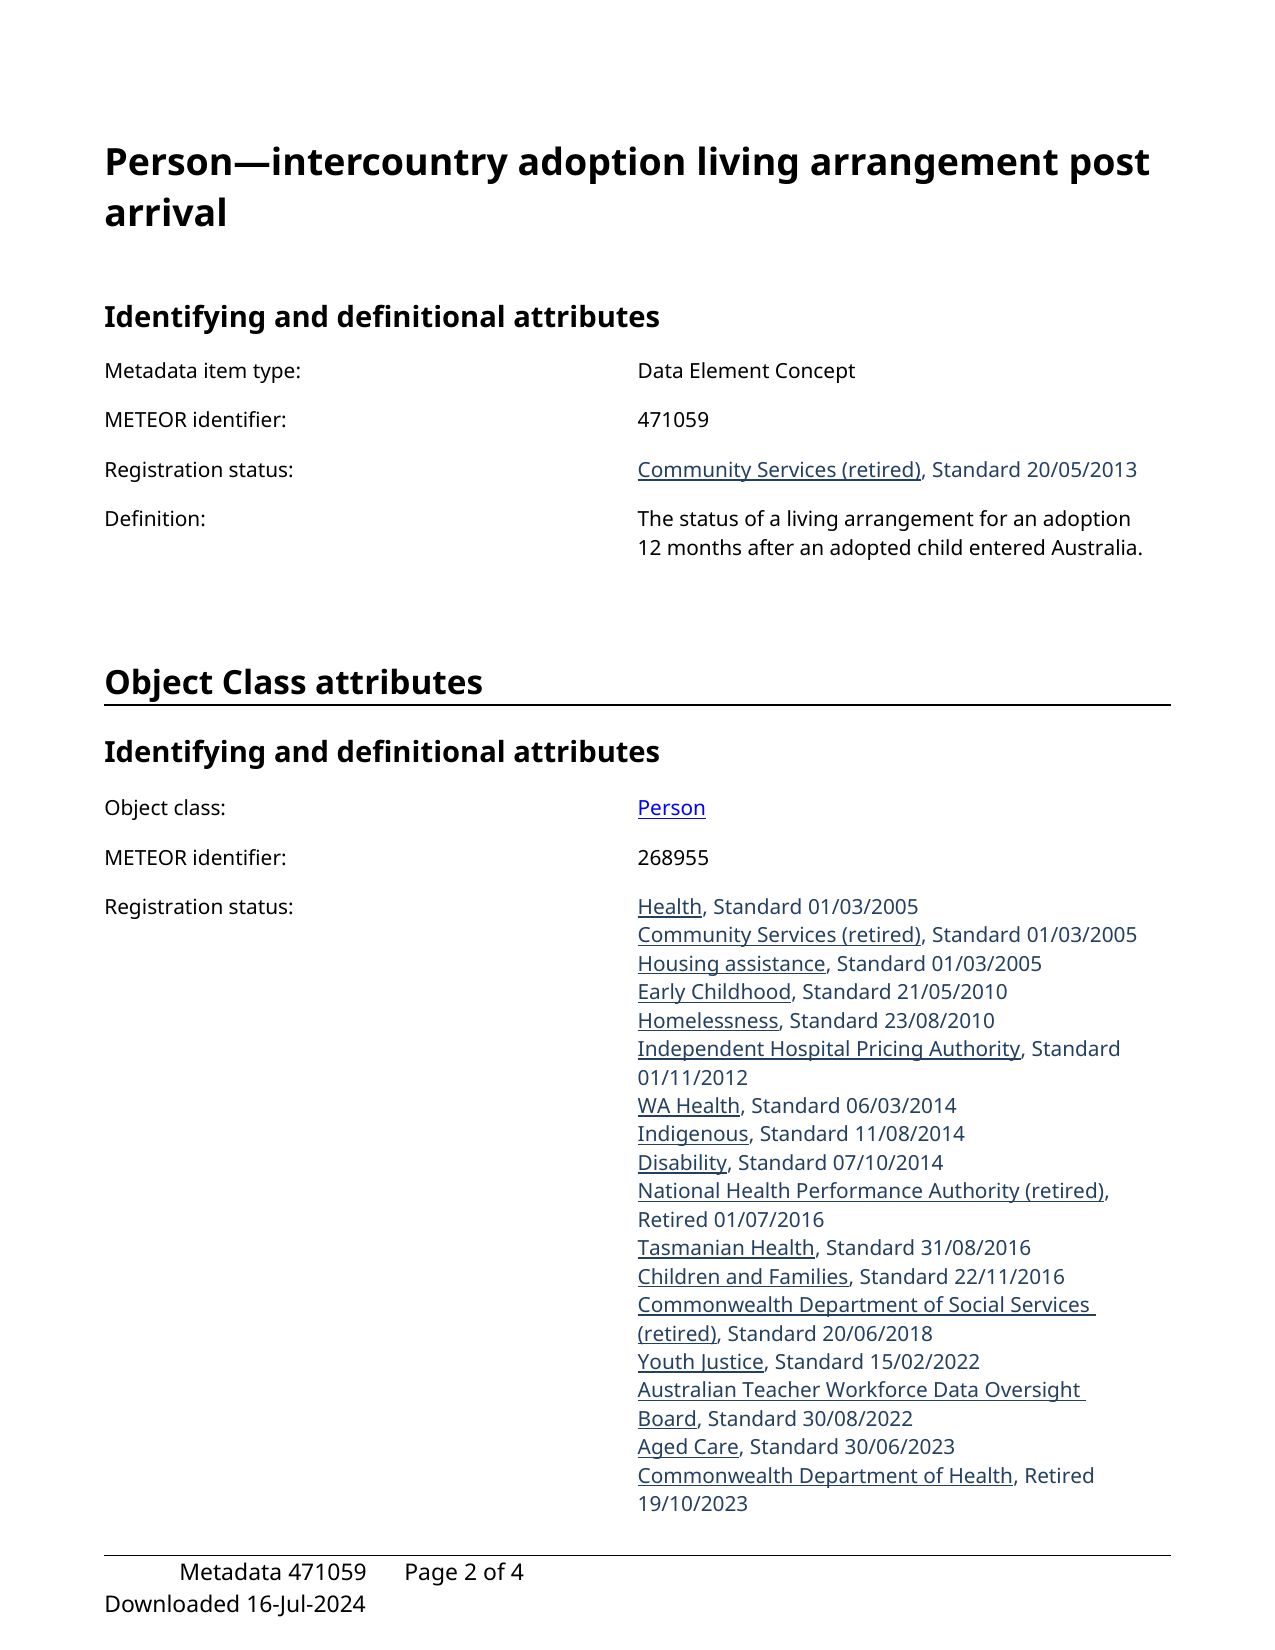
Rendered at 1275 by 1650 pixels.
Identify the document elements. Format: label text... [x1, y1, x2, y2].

table_cell Registration status: [93, 445, 626, 494]
table_cell 268955 [626, 833, 1159, 882]
subtitle Object Class attributes [104, 659, 1171, 704]
table_header Object class: [93, 783, 626, 832]
table_cell METEOR identifier: [93, 833, 626, 882]
subtitle Identifying and definitional attributes [104, 731, 1171, 771]
table_cell Registration status: [93, 882, 626, 1528]
table_cell Community Services (retired), Standard 20/05/2013 [626, 445, 1159, 494]
table_cell Definition: [93, 494, 626, 571]
table_cell 471059 [626, 395, 1159, 444]
table_cell METEOR identifier: [93, 395, 626, 444]
subtitle Person—intercountry adoption living arrangement post arrival [104, 135, 1171, 237]
table_cell Data Element Concept [626, 346, 1159, 395]
table_header Person [626, 783, 1159, 832]
table_header Identifying and definitional attributes [93, 250, 1159, 346]
table_cell Metadata item type: [93, 346, 626, 395]
table_cell The status of a living arrangement for an adoption 12 months after an adopted child entered Australia. [626, 494, 1159, 571]
